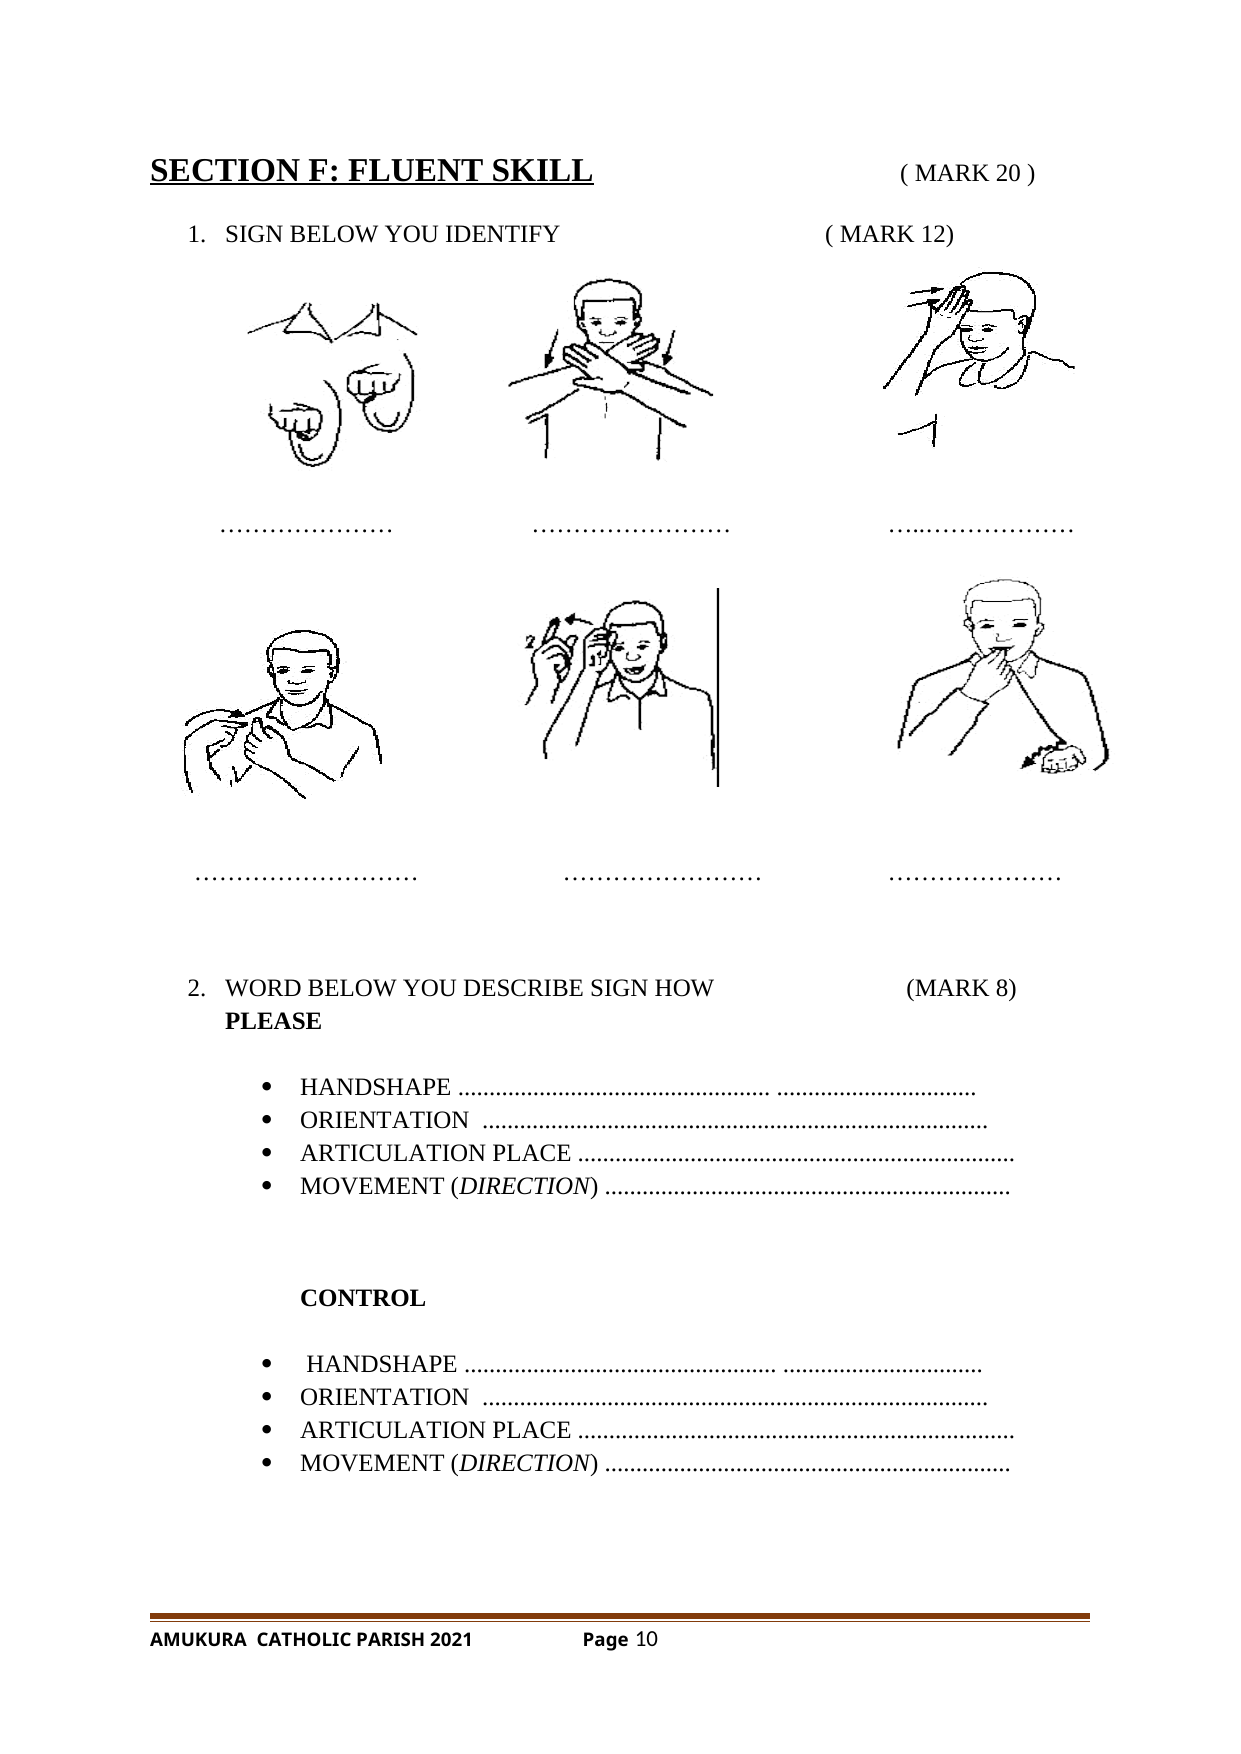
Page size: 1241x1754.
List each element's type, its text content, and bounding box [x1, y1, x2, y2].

list ORIENTATION ................................................................................. [262, 1382, 1090, 1411]
list SIGN BELOW YOU IDENTIFY ( MARK 12) [187, 219, 1090, 248]
list CONTROL [300, 1283, 1090, 1312]
picture [872, 266, 1075, 452]
list ARTICULATION PLACE ...................................................................... [262, 1138, 1090, 1167]
picture [501, 272, 726, 465]
list PLEASE [225, 1006, 1090, 1035]
list MOVEMENT (DIRECTION) ................................................................. [262, 1448, 1090, 1477]
text ……………………… …………………… ………………… [150, 857, 1090, 886]
list WORD BELOW YOU DESCRIBE SIGN HOW (MARK 8) [187, 973, 1090, 1002]
picture [221, 265, 435, 479]
picture [888, 565, 1127, 781]
picture [517, 588, 720, 787]
list HANDSHAPE .................................................. ................................ [262, 1072, 1090, 1101]
list ORIENTATION ................................................................................. [262, 1105, 1090, 1134]
text ………………… …………………… …..……………… [150, 509, 1090, 538]
list HANDSHAPE .................................................. ................................ [262, 1349, 1090, 1378]
list MOVEMENT (DIRECTION) ................................................................. [262, 1171, 1090, 1200]
picture [159, 620, 399, 801]
list ARTICULATION PLACE ...................................................................... [262, 1415, 1090, 1444]
text SECTION F: FLUENT SKILL ( MARK 20 ) [150, 150, 1090, 188]
